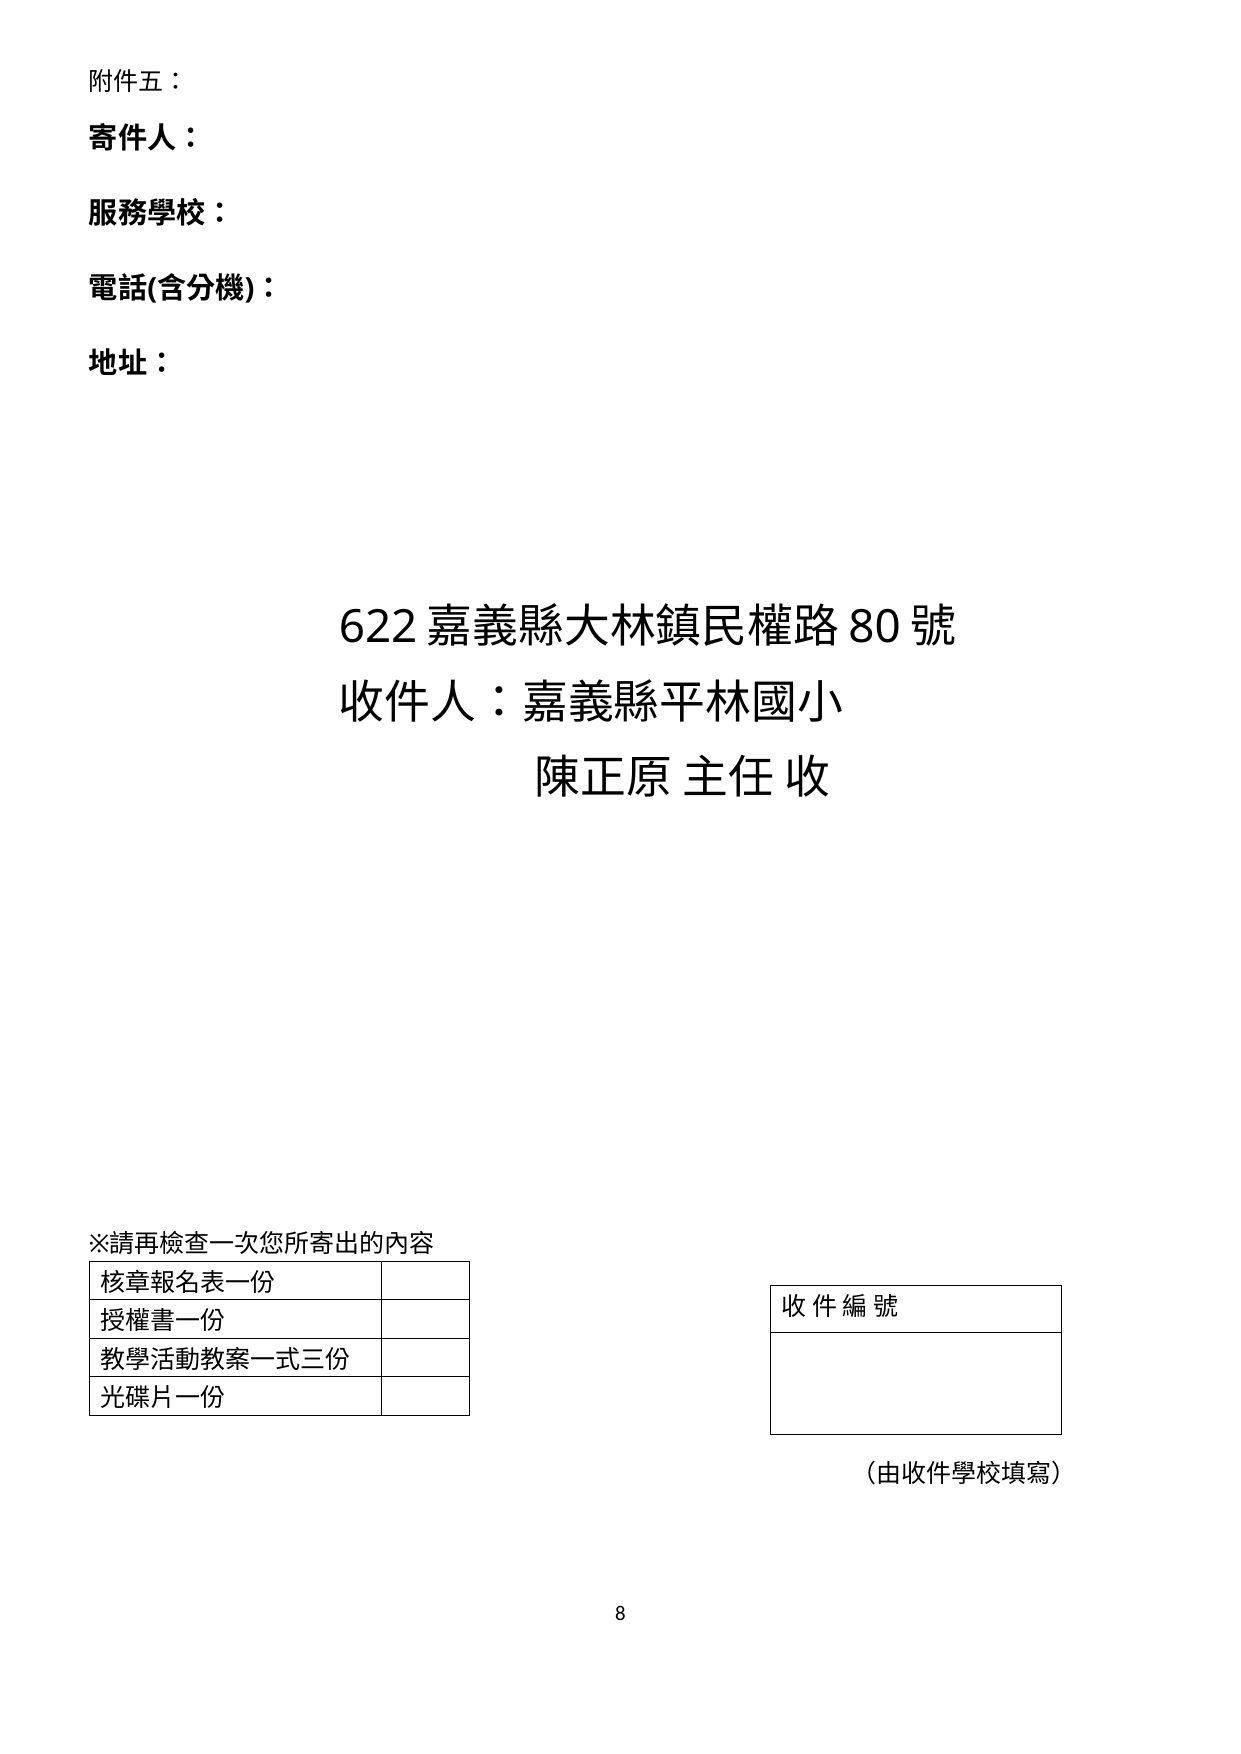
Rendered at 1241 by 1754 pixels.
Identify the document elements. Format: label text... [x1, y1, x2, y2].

table_header 收 件 編 號 [771, 1286, 1061, 1332]
table_cell [382, 1339, 469, 1376]
table_cell 授權書一份 [90, 1300, 381, 1338]
text 622嘉義縣大林鎮民權路80號 [289, 586, 1152, 661]
text 服務學校： [89, 173, 1152, 248]
table_cell [771, 1333, 1061, 1434]
text 地址： [89, 323, 1152, 398]
table_header [382, 1262, 469, 1299]
text ※請再檢查一次您所寄出的內容 [89, 1223, 1152, 1261]
table_cell 光碟片一份 [90, 1377, 381, 1415]
table_cell 教學活動教案一式三份 [90, 1339, 381, 1376]
text 寄件人： [89, 98, 1152, 173]
table_cell [382, 1377, 469, 1415]
table_header 核章報名表一份 [90, 1262, 381, 1299]
text 陳正原 主任 收 [489, 736, 1152, 811]
text 電話(含分機)： [89, 248, 1152, 323]
table_cell [382, 1300, 469, 1338]
text （由收件學校填寫） [89, 1453, 1152, 1491]
text 附件五： [89, 61, 1152, 98]
text 收件人：嘉義縣平林國小 [289, 661, 1152, 736]
